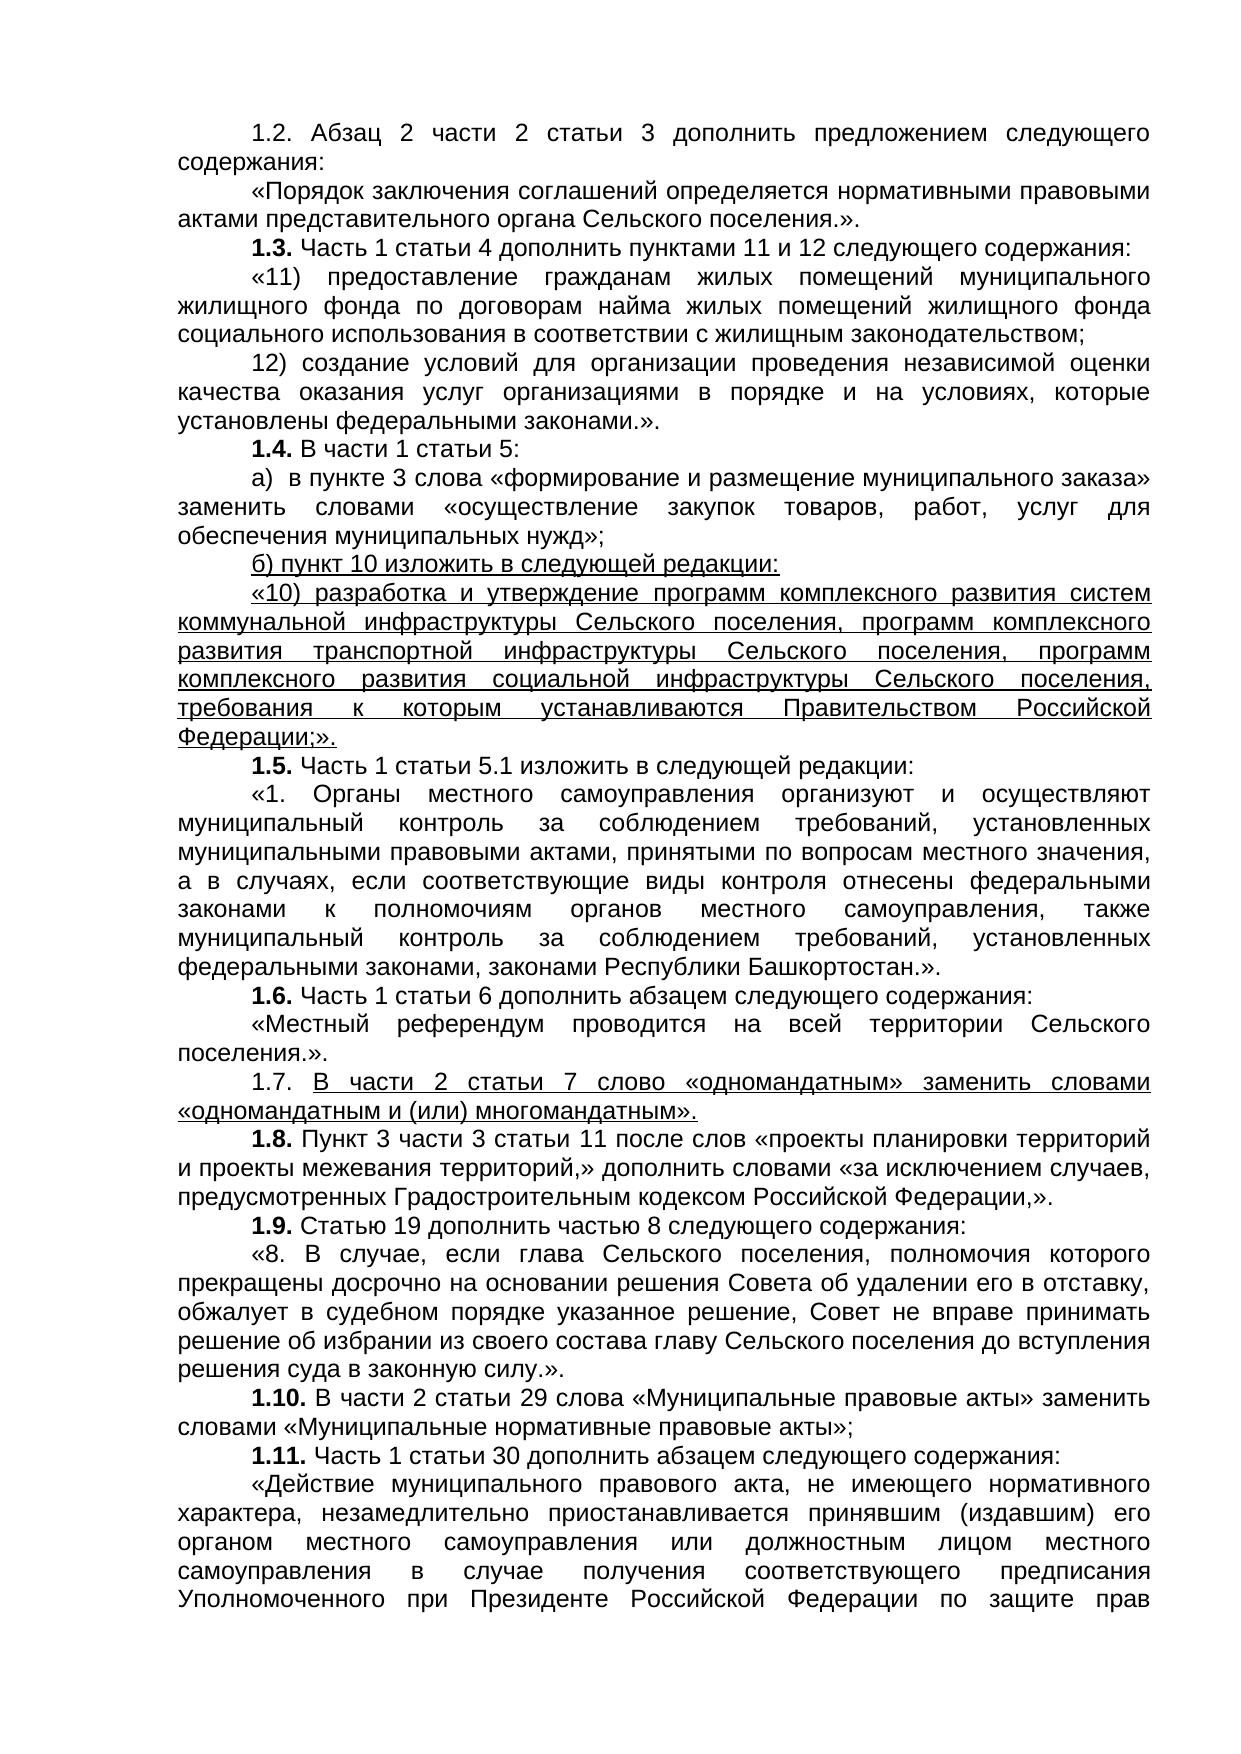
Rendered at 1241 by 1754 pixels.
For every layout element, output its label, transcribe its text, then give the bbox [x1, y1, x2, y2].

text «10) разработка и утверждение программ комплексного развития систем коммунальной инфраструктуры Сельского поселения, программ комплексного развития транспортной инфраструктуры Сельского поселения, программ комплексного развития социальной инфраструктуры Сельского поселения, требования к которым устанавливаются Правительством Российской Федерации;». [177, 719, 1152, 751]
text 1.10. В части 2 статьи 29 слова «Муниципальные правовые акты» заменить словами «Муниципальные нормативные правовые акты»; [177, 1383, 1152, 1441]
text 1.2. Абзац 2 части 2 статьи 3 дополнить предложением следующего содержания: [177, 118, 1152, 176]
text 1.5. Часть 1 статьи 5.1 изложить в следующей редакции: [177, 751, 1152, 779]
text «10) разработка и утверждение программ комплексного развития систем коммунальной инфраструктуры Сельского поселения, программ комплексного развития транспортной инфраструктуры Сельского поселения, программ комплексного развития социальной инфраструктуры Сельского поселения, требования к которым устанавливаются Правительством Российской Федерации;». [177, 578, 1152, 632]
text 12) создание условий для организации проведения независимой оценки качества оказания услуг организациями в порядке и на условиях, которые установлены федеральными законами.». [177, 348, 1152, 434]
text «10) разработка и утверждение программ комплексного развития систем коммунальной инфраструктуры Сельского поселения, программ комплексного развития транспортной инфраструктуры Сельского поселения, программ комплексного развития социальной инфраструктуры Сельского поселения, требования к которым устанавливаются Правительством Российской Федерации;». [177, 690, 1152, 718]
text 1.8. Пункт 3 части 3 статьи 11 после слов «проекты планировки территорий и проекты межевания территорий,» дополнить словами «за исключением случаев, предусмотренных Градостроительным кодексом Российской Федерации,». [177, 1124, 1152, 1211]
text «11) предоставление гражданам жилых помещений муниципального жилищного фонда по договорам найма жилых помещений жилищного фонда социального использования в соответствии с жилищным законодательством; [177, 262, 1152, 348]
text «10) разработка и утверждение программ комплексного развития систем коммунальной инфраструктуры Сельского поселения, программ комплексного развития транспортной инфраструктуры Сельского поселения, программ комплексного развития социальной инфраструктуры Сельского поселения, требования к которым устанавливаются Правительством Российской Федерации;». [177, 662, 1152, 689]
text «10) разработка и утверждение программ комплексного развития систем коммунальной инфраструктуры Сельского поселения, программ комплексного развития транспортной инфраструктуры Сельского поселения, программ комплексного развития социальной инфраструктуры Сельского поселения, требования к которым устанавливаются Правительством Российской Федерации;». [177, 633, 1152, 661]
text 1.7. В части 2 статьи 7 слово «одномандатным» заменить словами «одномандатным и (или) многомандатным». [177, 1067, 1152, 1124]
text 1.9. Статью 19 дополнить частью 8 следующего содержания: [177, 1211, 1152, 1239]
text 1.3. Часть 1 статьи 4 дополнить пунктами 11 и 12 следующего содержания: [177, 233, 1152, 262]
text «8. В случае, если глава Сельского поселения, полномочия которого прекращены досрочно на основании решения Совета об удалении его в отставку, обжалует в судебном порядке указанное решение, Совет не вправе принимать решение об избрании из своего состава главу Сельского поселения до вступления решения суда в законную силу.». [177, 1239, 1152, 1383]
text «1. Органы местного самоуправления организуют и осуществляют муниципальный контроль за соблюдением требований, установленных муниципальными правовыми актами, принятыми по вопросам местного значения, а в случаях, если соответствующие виды контроля отнесены федеральными законами к полномочиям органов местного самоуправления, также муниципальный контроль за соблюдением требований, установленных федеральными законами, законами Республики Башкортостан.». [177, 779, 1152, 981]
text 1.11. Часть 1 статьи 30 дополнить абзацем следующего содержания: [177, 1441, 1152, 1469]
text 1.6. Часть 1 статьи 6 дополнить абзацем следующего содержания: [177, 981, 1152, 1009]
text 1.4. В части 1 статьи 5: [177, 434, 1152, 463]
text б) пункт 10 изложить в следующей редакции: [177, 549, 1152, 578]
text «Порядок заключения соглашений определяется нормативными правовыми актами представительного органа Сельского поселения.». [177, 176, 1152, 233]
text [177, 1469, 1152, 1613]
text а) в пункте 3 слова «формирование и размещение муниципального заказа» заменить словами «осуществление закупок товаров, работ, услуг для обеспечения муниципальных нужд»; [177, 463, 1152, 549]
text «Местный референдум проводится на всей территории Сельского поселения.». [177, 1009, 1152, 1067]
